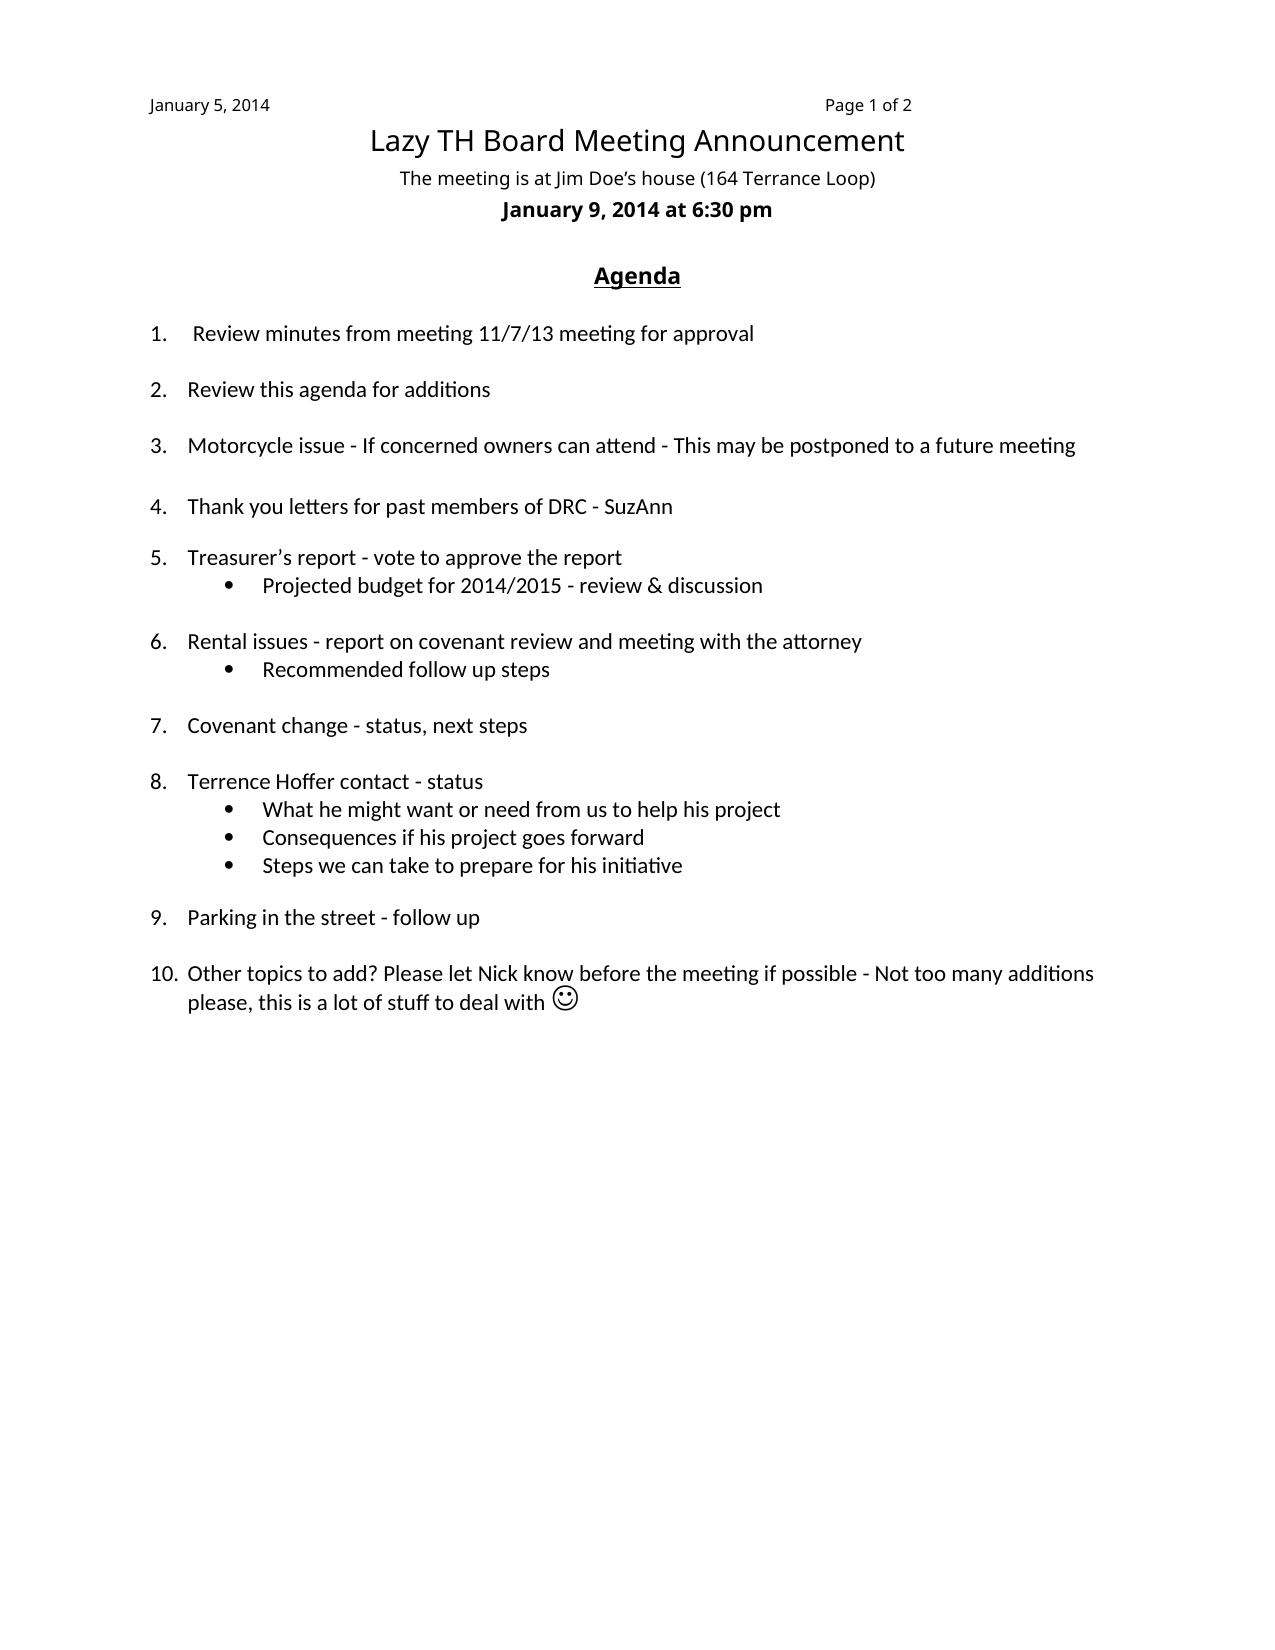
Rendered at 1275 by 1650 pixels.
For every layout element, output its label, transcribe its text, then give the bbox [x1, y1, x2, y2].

text January 9, 2014 at 6:30 pm [150, 195, 1125, 223]
text Lazy TH Board Meeting Announcement [150, 120, 1125, 159]
list Review this agenda for additions [150, 376, 1125, 404]
list Motorcycle issue - If concerned owners can attend - This may be postponed to a future meeting [150, 432, 1125, 460]
list Consequences if his project goes forward [225, 823, 1125, 851]
list Treasurer’s report - vote to approve the report [150, 543, 1125, 571]
list Other topics to add? Please let Nick know before the meeting if possible - Not too many additions please, this is a lot of stuff to deal with [150, 959, 1125, 1017]
list Review minutes from meeting 11/7/13 meeting for approval [150, 319, 1125, 348]
list Thank you letters for past members of DRC - SuzAnn [150, 492, 1125, 520]
list Covenant change - status, next steps [150, 711, 1125, 739]
list Projected budget for 2014/2015 - review & discussion [225, 571, 1125, 599]
list Recommended follow up steps [225, 655, 1125, 683]
list What he might want or need from us to help his project [225, 795, 1125, 823]
text The meeting is at Jim Doe’s house (164 Terrance Loop) [150, 165, 1125, 191]
list Terrence Hoffer contact - status [150, 767, 1125, 795]
list Steps we can take to prepare for his initiative [225, 851, 1125, 879]
text January 5, 2014 Page 1 of 2 [150, 94, 1125, 116]
text Agenda [150, 260, 1125, 292]
list Rental issues - report on covenant review and meeting with the attorney [150, 627, 1125, 655]
list Parking in the street - follow up [150, 903, 1125, 931]
